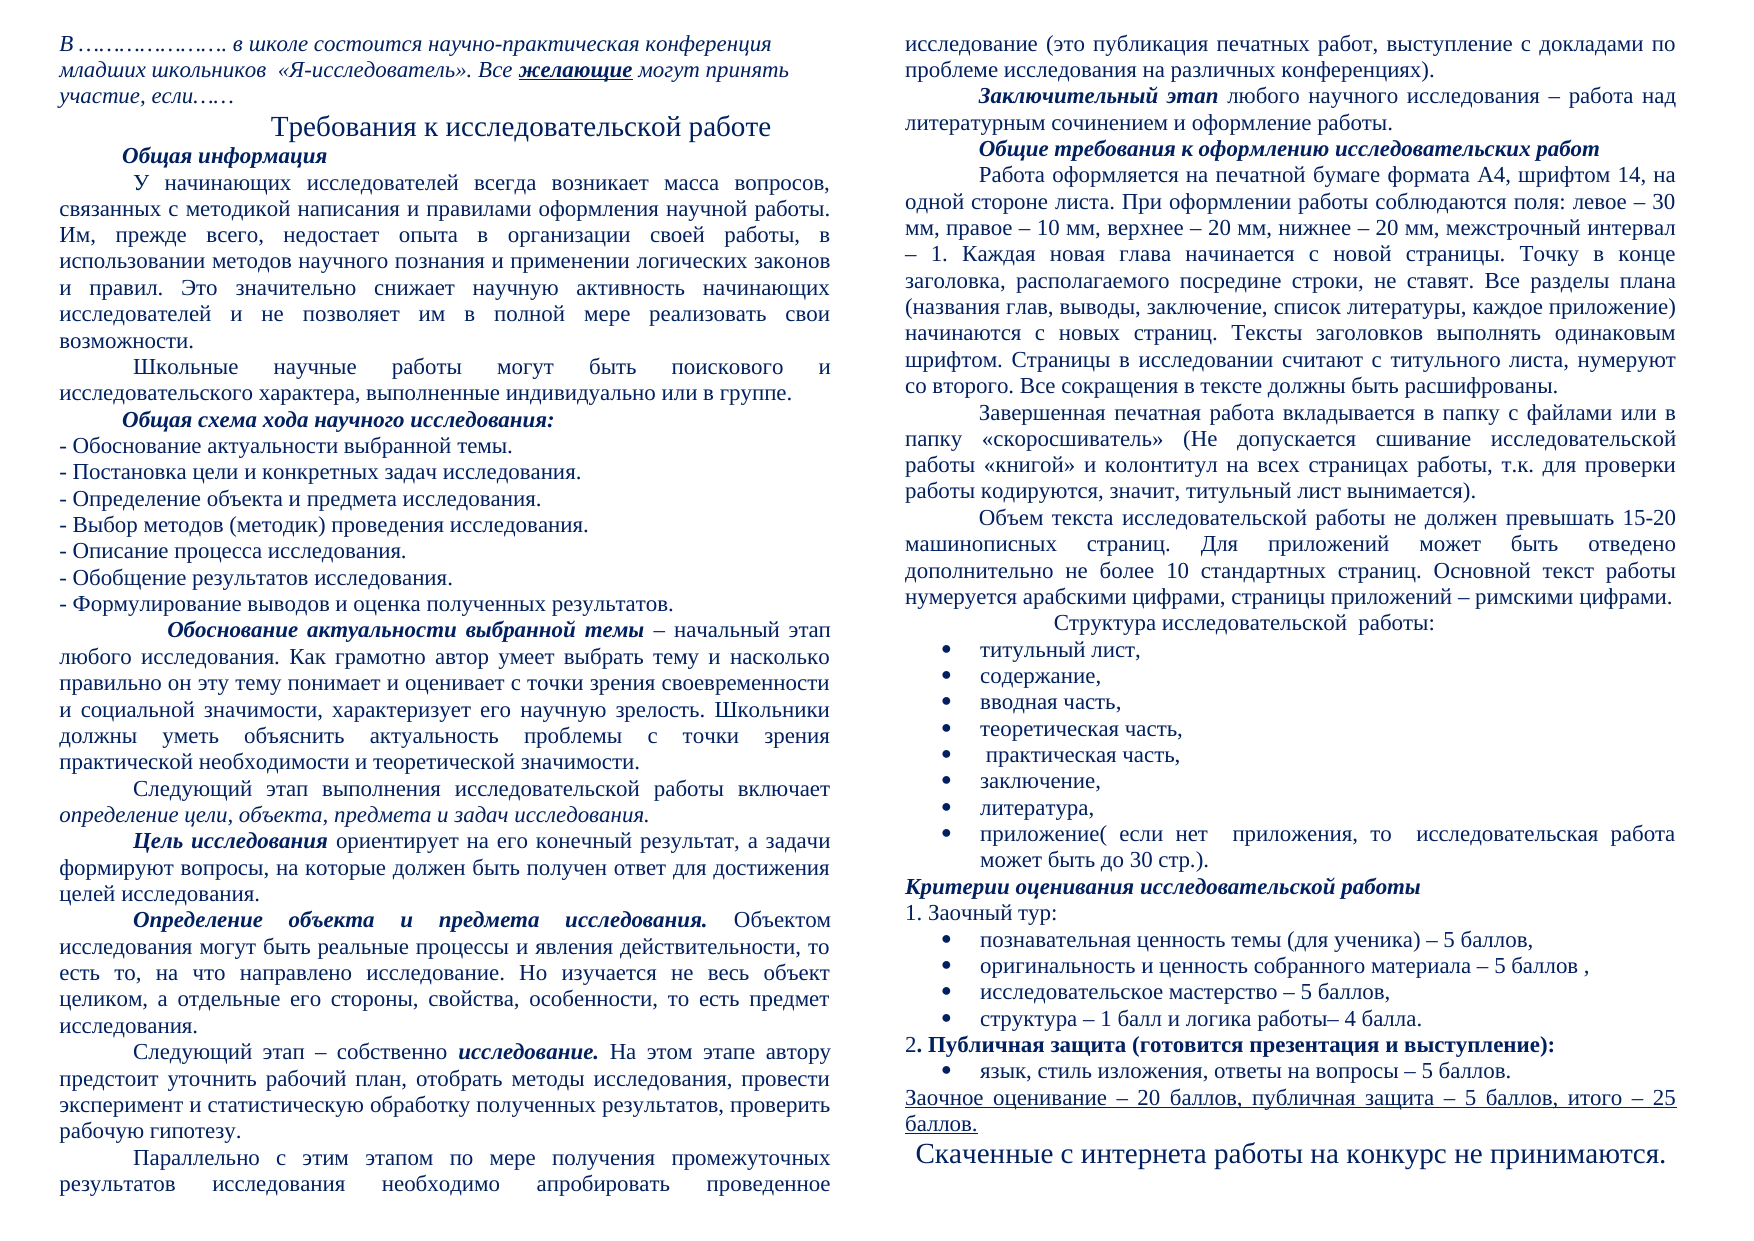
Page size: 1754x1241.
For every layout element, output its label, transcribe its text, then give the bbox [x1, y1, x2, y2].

text Следующий этап – собственно исследование. На этом этапе автору предстоит уточнить рабочий план, отобрать методы исследования, провести эксперимент и статистическую обработку полученных результатов, проверить рабочую гипотезу. [59, 1038, 831, 1144]
list приложение( если нет приложения, то исследовательская работа может быть до 30 стр.). [942, 820, 1677, 873]
text В …………………. в школе состоится научно-практическая конференция младших школьников «Я-исследователь». Все желающие могут принять участие, если…… [59, 29, 831, 109]
text - Постановка цели и конкретных задач исследования. [59, 458, 831, 485]
text Общая информация [59, 142, 831, 168]
text Структура исследовательской работы: [905, 609, 1677, 636]
text Работа оформляется на печатной бумаге формата А4, шрифтом 14, на одной стороне листа. При оформлении работы соблюдаются поля: левое – , правое – , верхнее – , нижнее – , межстрочный интервал – 1. Каждая новая глава начинается с новой страницы. Точку в конце заголовка, располагаемого посредине строки, не ставят. Все разделы плана (названия глав, выводы, заключение, список литературы, каждое приложение) начинаются с новых страниц. Тексты заголовков выполнять одинаковым шрифтом. Страницы в исследовании считают с титульного листа, нумеруют со второго. Все сокращения в тексте должны быть расшифрованы. [905, 161, 1677, 398]
text - Определение объекта и предмета исследования. [59, 485, 831, 511]
text 1. Заочный тур: [905, 899, 1677, 926]
list оригинальность и ценность собранного материала – 5 баллов , [942, 952, 1677, 978]
text Объем текста исследовательской работы не должен превышать 15-20 машинописных страниц. Для приложений может быть отведено дополнительно не более 10 стандартных страниц. Основной текст работы нумеруется арабскими цифрами, страницы приложений – римскими цифрами. [905, 504, 1677, 609]
text Критерии оценивания исследовательской работы [905, 873, 1677, 899]
text - Описание процесса исследования. [59, 537, 831, 564]
text Общие требования к оформлению исследовательских работ [905, 135, 1677, 161]
text Заключительный этап любого научного исследования – работа над литературным сочинением и оформление работы. [905, 82, 1677, 135]
text Параллельно с этим этапом по мере получения промежуточных результатов исследования необходимо апробировать проведенное исследование (это публикация печатных работ, выступление с докладами по проблеме исследования на различных конференциях). [905, 29, 1677, 82]
text - Обобщение результатов исследования. [59, 564, 831, 590]
text Параллельно с этим этапом по мере получения промежуточных результатов исследования необходимо апробировать проведенное исследование (это публикация печатных работ, выступление с докладами по проблеме исследования на различных конференциях). [59, 1144, 831, 1196]
list заключение, [942, 767, 1677, 794]
text Завершенная печатная работа вкладывается в папку с файлами или в папку «скоросшиватель» (Не допускается сшивание исследовательской работы «книгой» и колонтитул на всех страницах работы, т.к. для проверки работы кодируются, значит, титульный лист вынимается). [905, 398, 1677, 504]
text Требования к исследовательской работе [59, 109, 831, 142]
list титульный лист, [942, 636, 1677, 662]
text Следующий этап выполнения исследовательской работы включает определение цели, объекта, предмета и задач исследования. [59, 775, 831, 827]
text Заочное оценивание – 20 баллов, публичная защита – 5 баллов, итого – 25 баллов. [905, 1108, 1677, 1136]
text 2. Публичная защита (готовится презентация и выступление): [905, 1031, 1677, 1057]
text - Выбор методов (методик) проведения исследования. [59, 511, 831, 537]
text - Формулирование выводов и оценка полученных результатов. [59, 590, 831, 617]
text У начинающих исследователей всегда возникает масса вопросов, связанных с методикой написания и правилами оформления научной работы. Им, прежде всего, недостает опыта в организации своей работы, в использовании методов научного познания и применении логических законов и правил. Это значительно снижает научную активность начинающих исследователей и не позволяет им в полной мере реализовать свои возможности. [59, 168, 831, 353]
text Цель исследования ориентирует на его конечный результат, а задачи формируют вопросы, на которые должен быть получен ответ для достижения целей исследования. [59, 827, 831, 906]
list литература, [942, 794, 1677, 820]
text - Обоснование актуальности выбранной темы. [59, 432, 831, 458]
text Заочное оценивание – 20 баллов, публичная защита – 5 баллов, итого – 25 баллов. [905, 1084, 1677, 1107]
text Общая схема хода научного исследования: [59, 406, 831, 432]
text Школьные научные работы могут быть поискового и исследовательского характера, выполненные индивидуально или в группе. [59, 353, 831, 406]
text Определение объекта и предмета исследования. Объектом исследования могут быть реальные процессы и явления действительности, то есть то, на что направлено исследование. Но изучается не весь объект целиком, а отдельные его стороны, свойства, особенности, то есть предмет исследования. [59, 906, 831, 1038]
list исследовательское мастерство – 5 баллов, [942, 978, 1677, 1005]
list структура – 1 балл и логика работы– 4 балла. [942, 1005, 1677, 1031]
list содержание, [942, 662, 1677, 688]
list вводная часть, [942, 688, 1677, 715]
list практическая часть, [942, 741, 1677, 767]
list язык, стиль изложения, ответы на вопросы – 5 баллов. [942, 1057, 1677, 1084]
text Скаченные с интернета работы на конкурс не принимаются. [905, 1136, 1677, 1170]
list познавательная ценность темы (для ученика) – 5 баллов, [942, 926, 1677, 952]
text Обоснование актуальности выбранной темы – начальный этап любого исследования. Как грамотно автор умеет выбрать тему и насколько правильно он эту тему понимает и оценивает с точки зрения своевременности и социальной значимости, характеризует его научную зрелость. Школьники должны уметь объяснить актуальность проблемы с точки зрения практической необходимости и теоретической значимости. [59, 617, 831, 775]
list теоретическая часть, [942, 715, 1677, 741]
